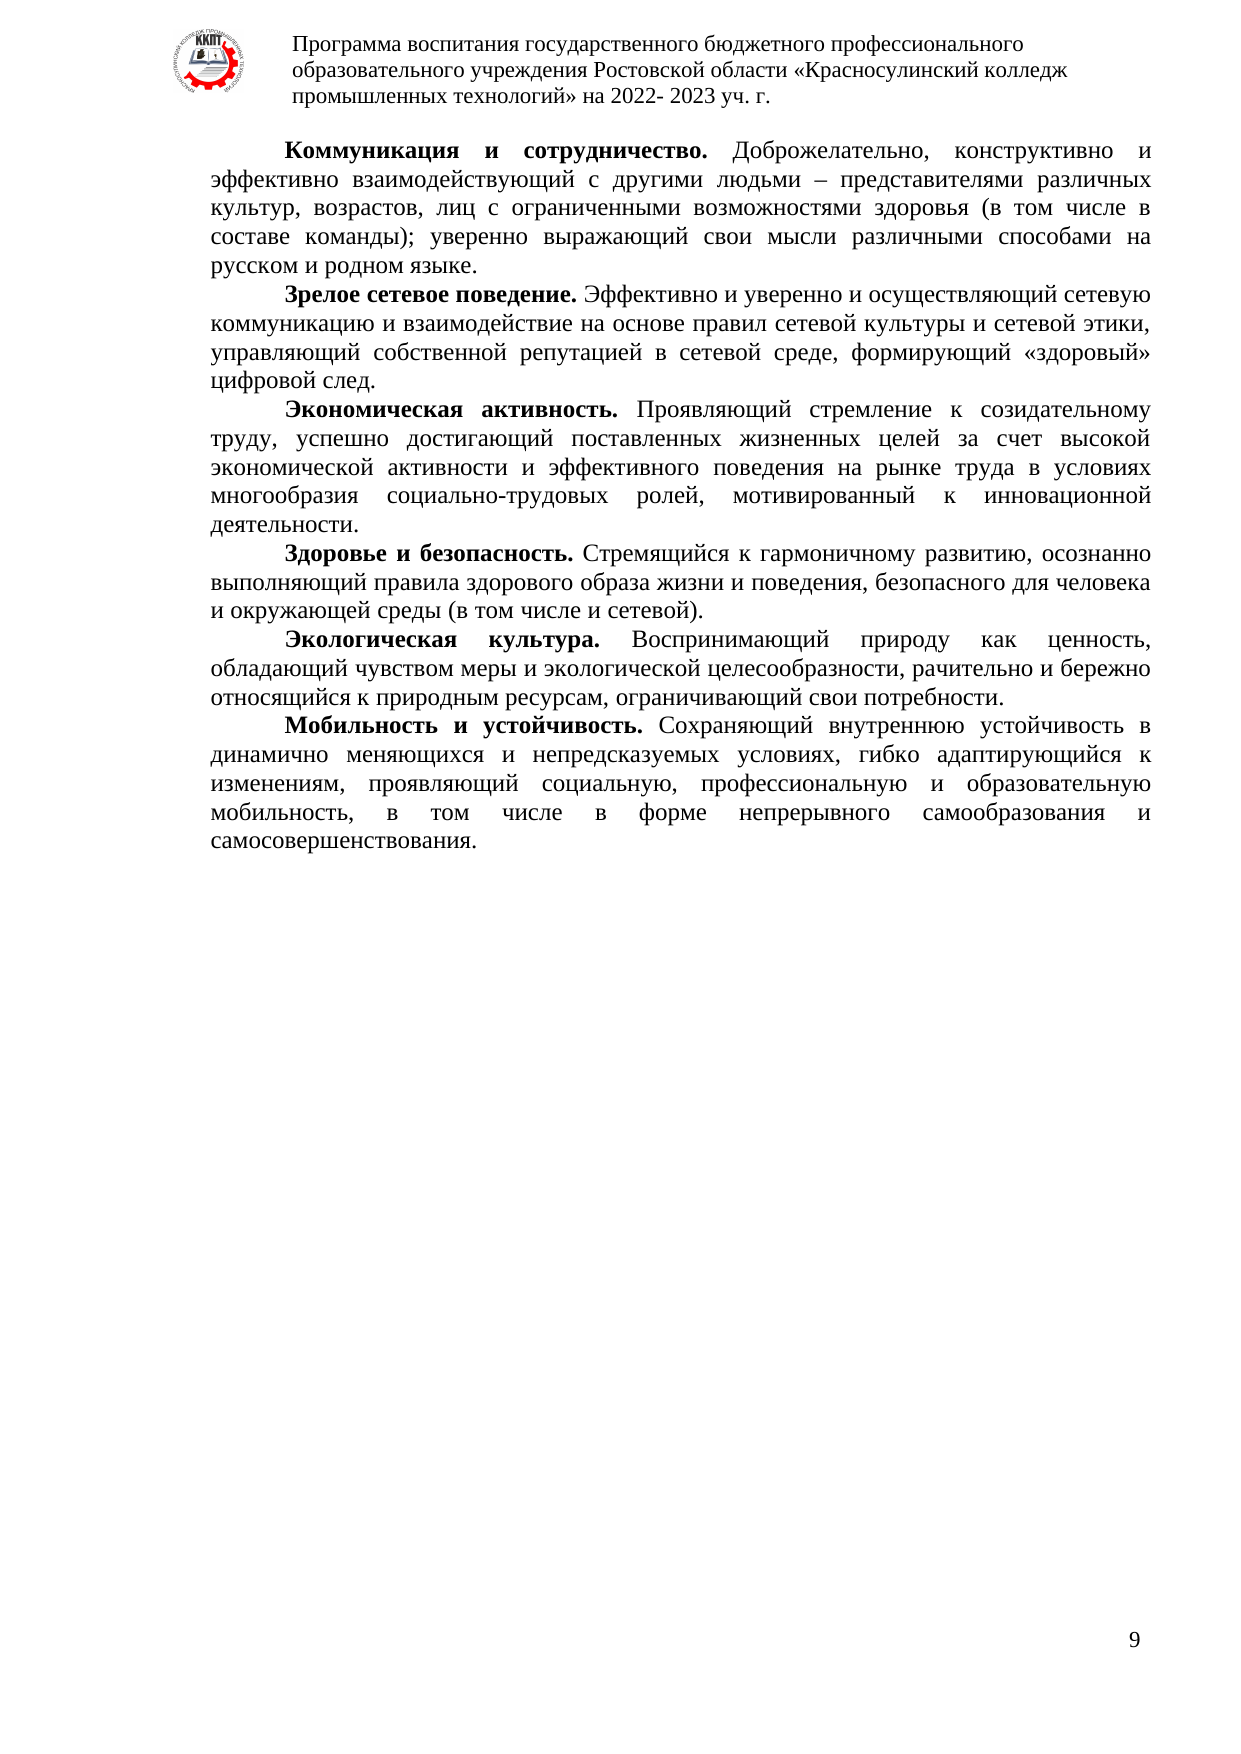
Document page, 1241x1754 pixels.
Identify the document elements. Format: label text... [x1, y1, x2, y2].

text Экологическая культура. Воспринимающий природу как ценность, обладающий чувством меры и экологической целесообразности, рачительно и бережно относящийся к природным ресурсам, ограничивающий свои потребности. [210, 624, 1151, 710]
text Зрелое сетевое поведение. Эффективно и уверенно и осуществляющий сетевую коммуникацию и взаимодействие на основе правил сетевой культуры и сетевой этики, управляющий собственной репутацией в сетевой среде, формирующий «здоровый» цифровой след. [210, 279, 1151, 394]
text Здоровье и безопасность. Стремящийся к гармоничному развитию, осознанно выполняющий правила здорового образа жизни и поведения, безопасного для человека и окружающей среды (в том числе и сетевой). [210, 538, 1151, 624]
text Мобильность и устойчивость. Сохраняющий внутреннюю устойчивость в динамично меняющихся и непредсказуемых условиях, гибко адаптирующийся к изменениям, проявляющий социальную, профессиональную и образовательную мобильность, в том числе в форме непрерывного самообразования и самосовершенствования. [210, 711, 1151, 854]
picture [173, 29, 244, 93]
text Экономическая активность. Проявляющий стремление к созидательному труду, успешно достигающий поставленных жизненных целей за счет высокой экономической активности и эффективного поведения на рынке труда в условиях многообразия социально-трудовых ролей, мотивированный к инновационной деятельности. [210, 394, 1151, 538]
text Коммуникация и сотрудничество. Доброжелательно, конструктивно и эффективно взаимодействующий с другими людьми – представителями различных культур, возрастов, лиц с ограниченными возможностями здоровья (в том числе в составе команды); уверенно выражающий свои мысли различными способами на русском и родном языке. [210, 135, 1151, 279]
